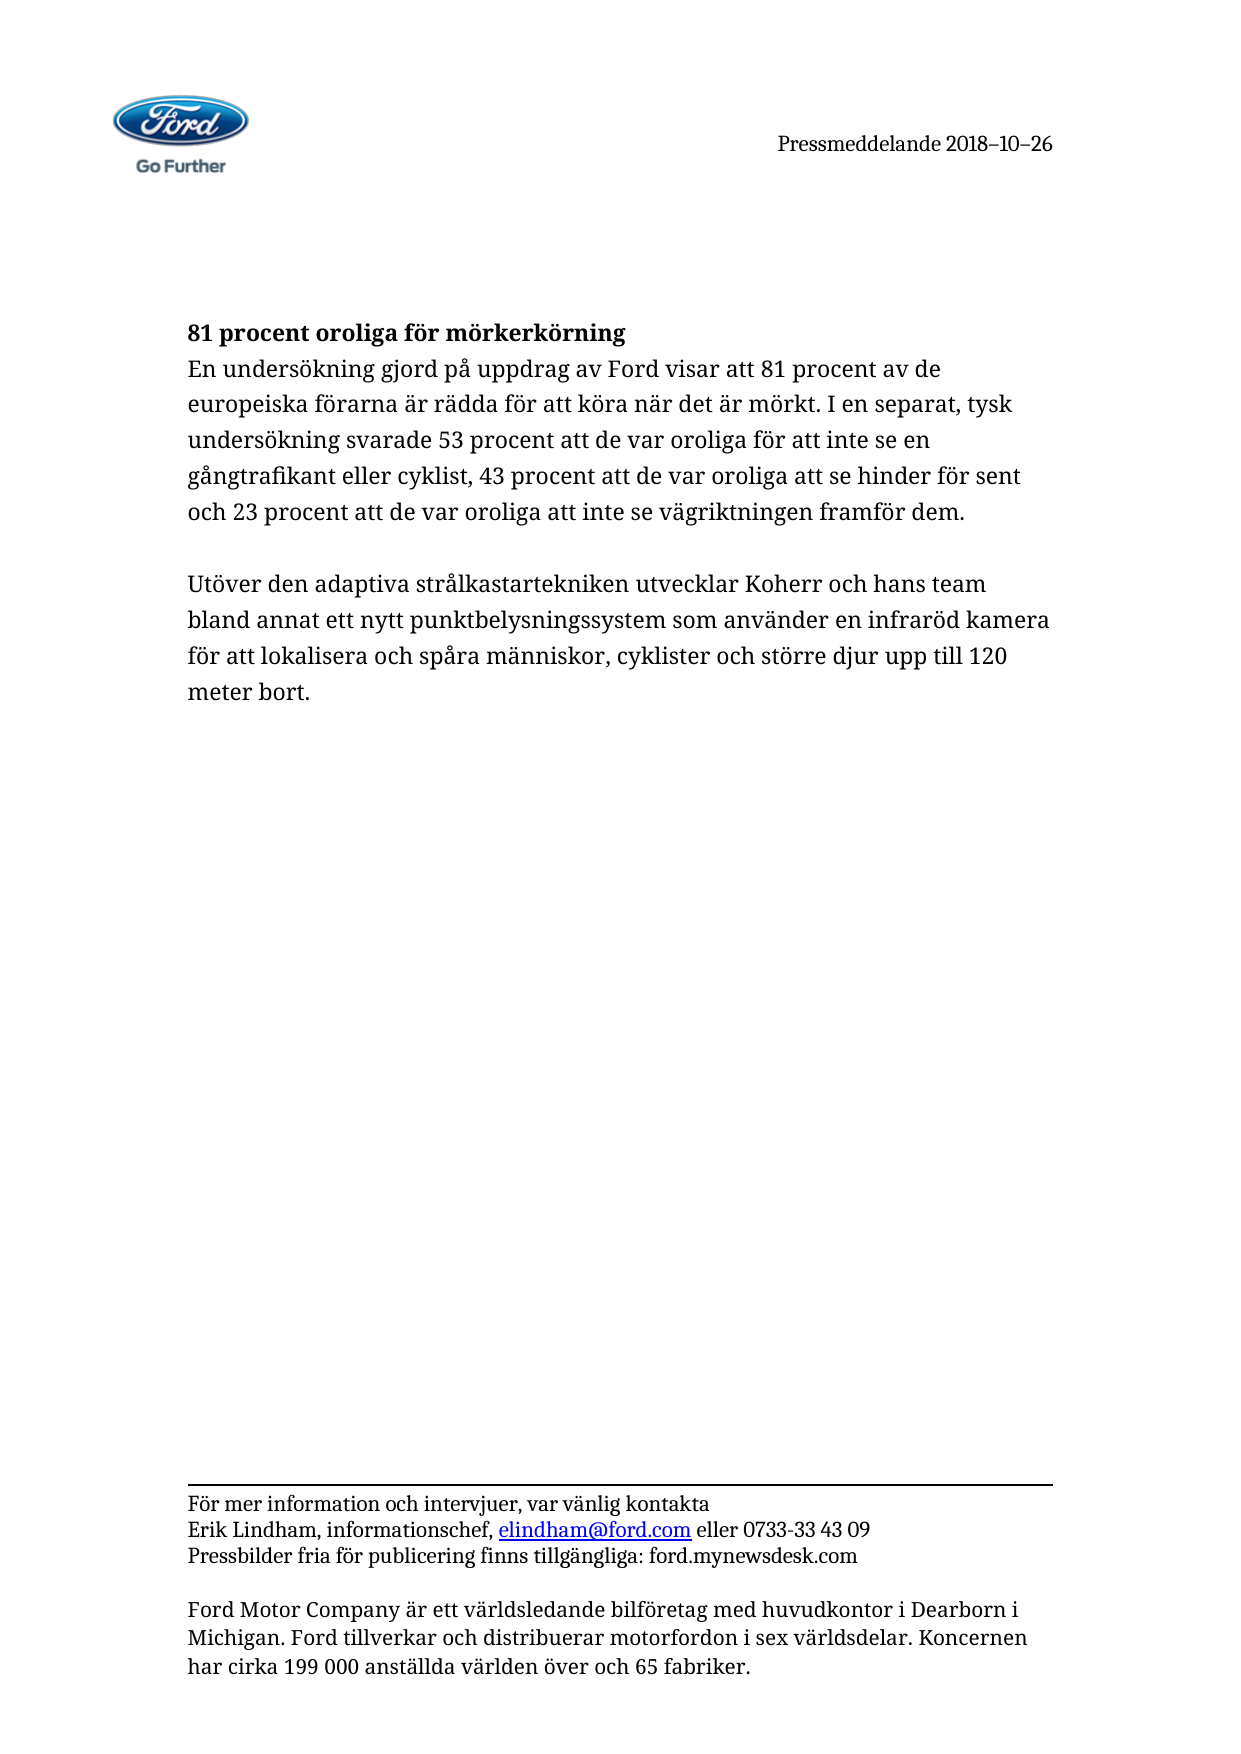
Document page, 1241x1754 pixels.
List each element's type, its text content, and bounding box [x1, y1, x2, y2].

text Utöver den adaptiva strålkastartekniken utvecklar Koherr och hans team bland annat ett nytt punktbelysningssystem som använder en infraröd kamera för att lokalisera och spåra människor, cyklister och större djur upp till 120 meter bort. [187, 568, 1053, 707]
text 81 procent oroliga för mörkerkörning [187, 317, 1053, 348]
text En undersökning gjord på uppdrag av Ford visar att 81 procent av de europeiska förarna är rädda för att köra när det är mörkt. I en separat, tysk undersökning svarade 53 procent att de var oroliga för att inte se en gångtrafikant eller cyklist, 43 procent att de var oroliga att se hinder för sent och 23 procent att de var oroliga att inte se vägriktningen framför dem. [187, 352, 1053, 527]
picture [112, 93, 250, 175]
